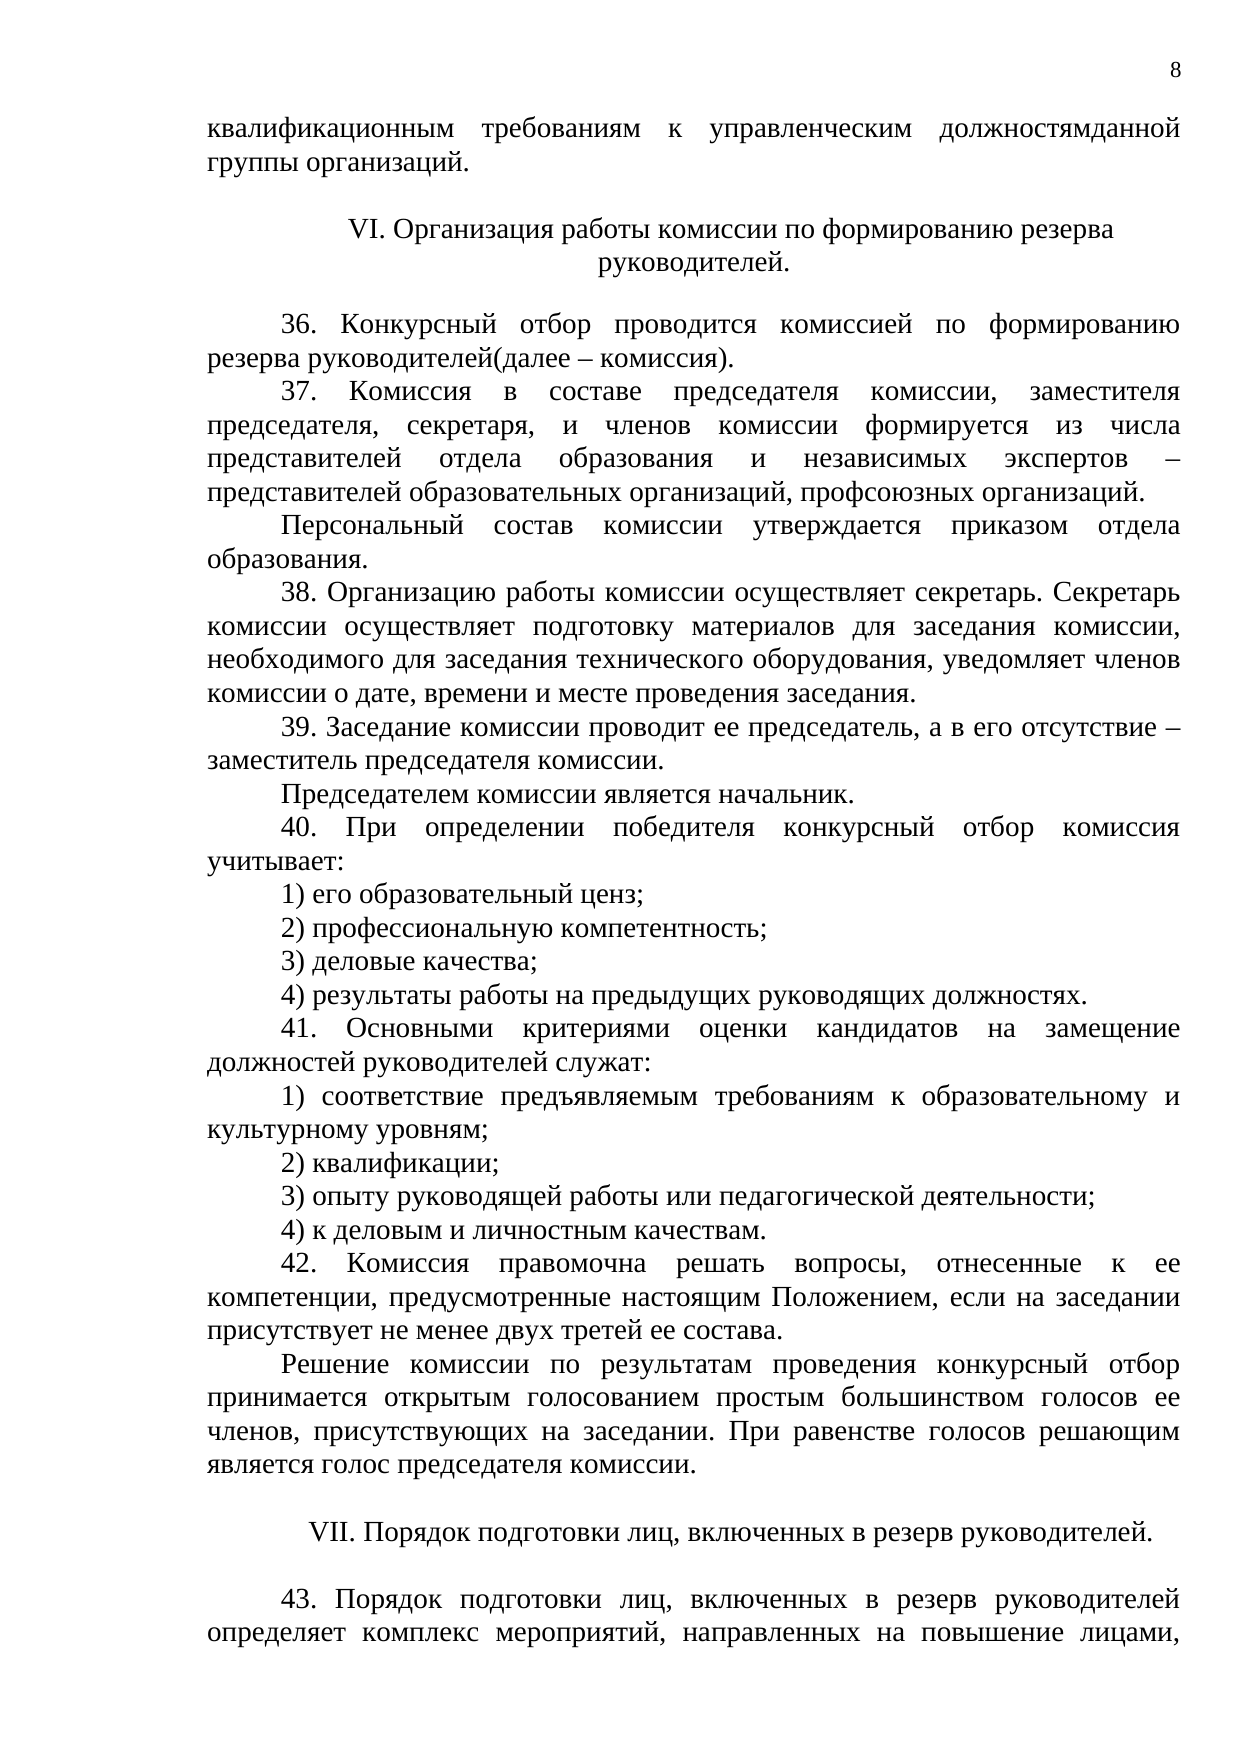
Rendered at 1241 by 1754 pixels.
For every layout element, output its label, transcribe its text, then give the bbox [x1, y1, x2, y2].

text 42. Комиссия правомочна решать вопросы, отнесенные к ее компетенции, предусмотренные настоящим Положением, если на заседании присутствует не менее двух третей ее состава. [207, 1245, 1181, 1346]
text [207, 1581, 1181, 1648]
text 40. При определении победителя конкурсный отбор комиссия учитывает: [207, 809, 1181, 876]
text 4) результаты работы на предыдущих руководящих должностях. [207, 977, 1181, 1011]
text 2) профессиональную компетентность; [207, 910, 1181, 943]
text Решение комиссии по результатам проведения конкурсный отбор принимается открытым голосованием простым большинством голосов ее членов, присутствующих на заседании. При равенстве голосов решающим является голос председателя комиссии. [207, 1346, 1181, 1480]
text Персональный состав комиссии утверждается приказом отдела образования. [207, 507, 1181, 574]
text 37. Комиссия в составе председателя комиссии, заместителя председателя, секретаря, и членов комиссии формируется из числа представителей отдела образования и независимых экспертов – представителей образовательных организаций, профсоюзных организаций. [207, 373, 1181, 507]
text 3) опыту руководящей работы или педагогической деятельности; [207, 1178, 1181, 1212]
text 41. Основными критериями оценки кандидатов на замещение должностей руководителей служат: [207, 1011, 1181, 1078]
text 1) соответствие предъявляемым требованиям к образовательному и культурному уровням; [207, 1078, 1181, 1145]
text 38. Организацию работы комиссии осуществляет секретарь. Секретарь комиссии осуществляет подготовку материалов для заседания комиссии, необходимого для заседания технического оборудования, уведомляет членов комиссии о дате, времени и месте проведения заседания. [207, 574, 1181, 709]
text VI. Организация работы комиссии по формированию резерва руководителей. [207, 211, 1181, 278]
text 4) к деловым и личностным качествам. [207, 1212, 1181, 1245]
text 1) его образовательный ценз; [207, 876, 1181, 910]
text 39. Заседание комиссии проводит ее председатель, а в его отсутствие – заместитель председателя комиссии. [207, 709, 1181, 776]
text 3) деловые качества; [207, 943, 1181, 977]
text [207, 110, 1181, 177]
text 2) квалификации; [207, 1145, 1181, 1178]
text 36. Конкурсный отбор проводится комиссией по формированию резерва руководителей(далее – комиссия). [207, 306, 1181, 373]
text Председателем комиссии является начальник. [207, 776, 1181, 809]
title VII. Порядок подготовки лиц, включенных в резерв руководителей. [207, 1514, 1181, 1547]
